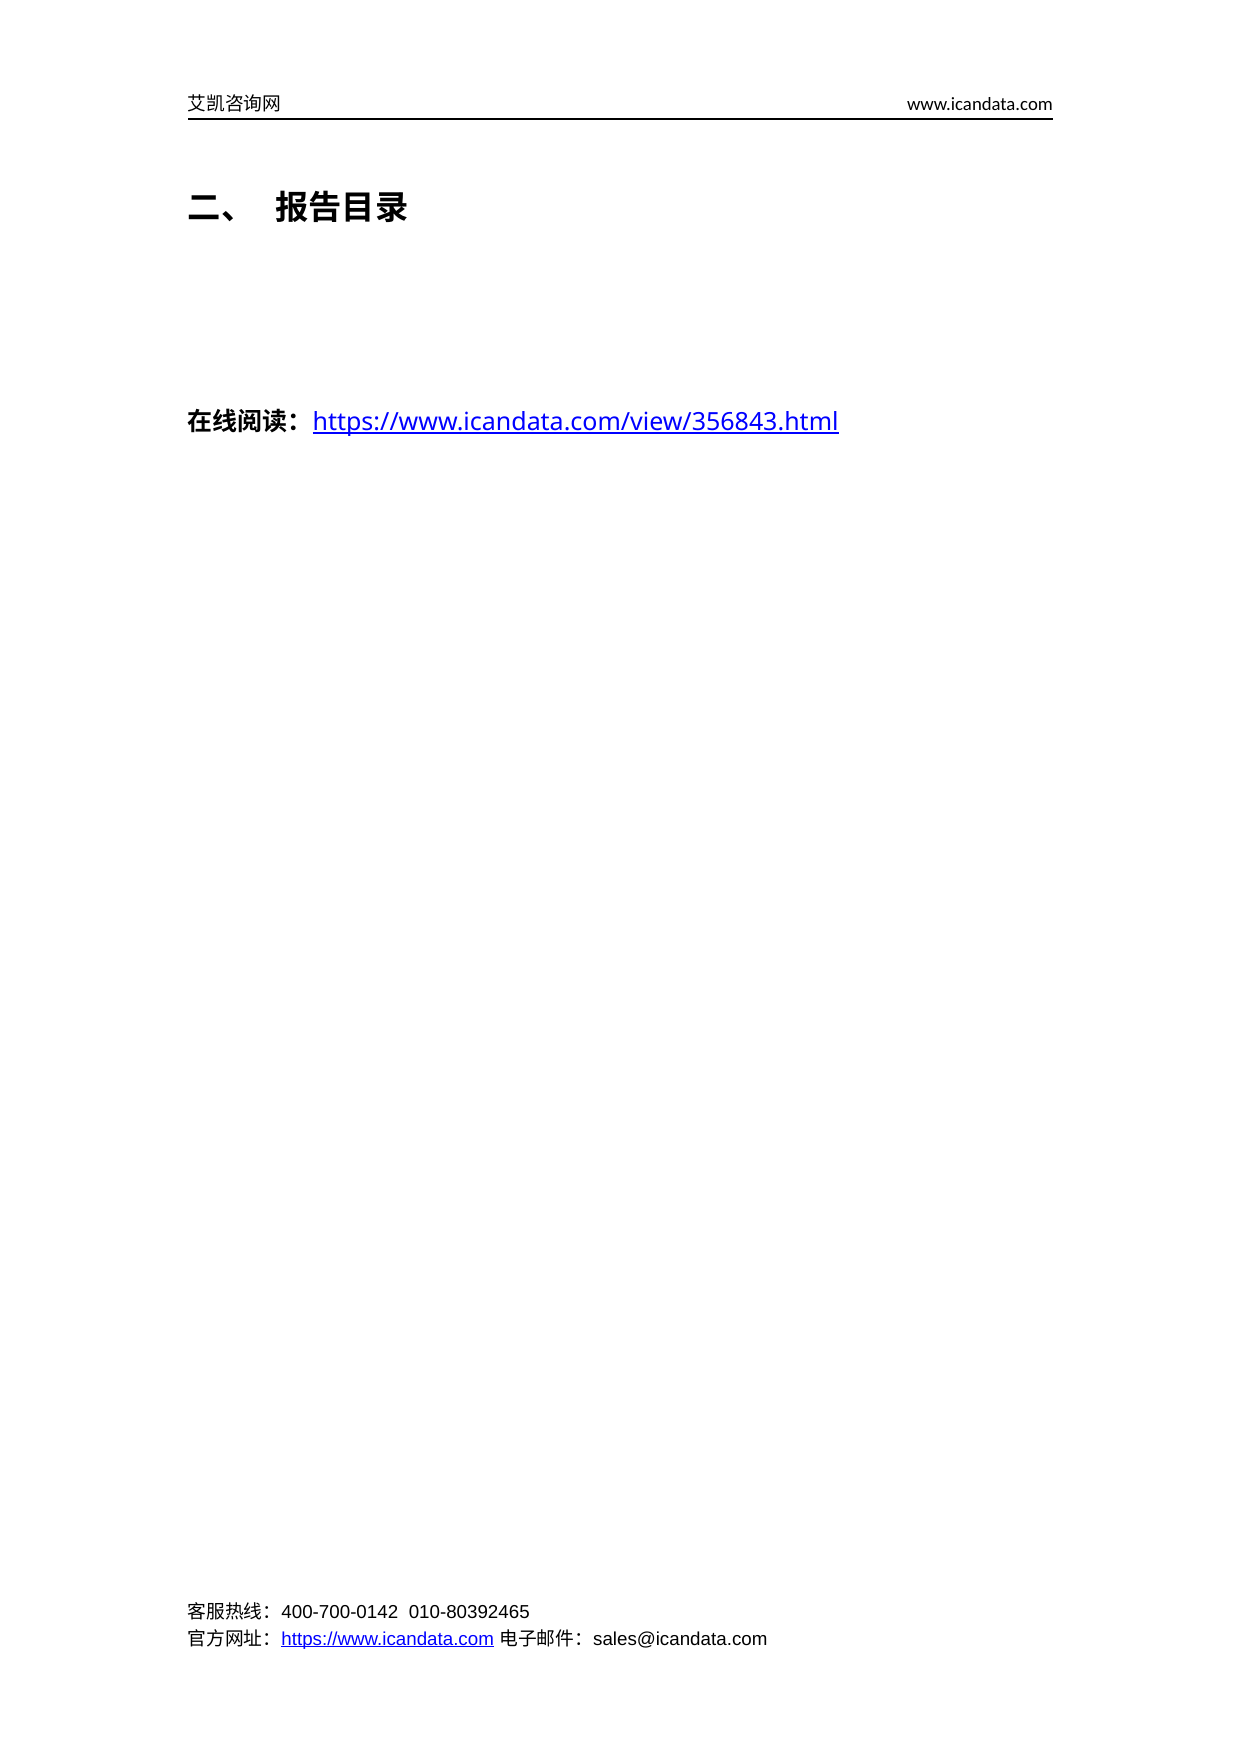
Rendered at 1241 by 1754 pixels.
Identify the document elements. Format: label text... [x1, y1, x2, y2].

text 在线阅读：https://www.icandata.com/view/356843.html [187, 387, 1053, 452]
subtitle 报告目录 [187, 172, 1053, 237]
